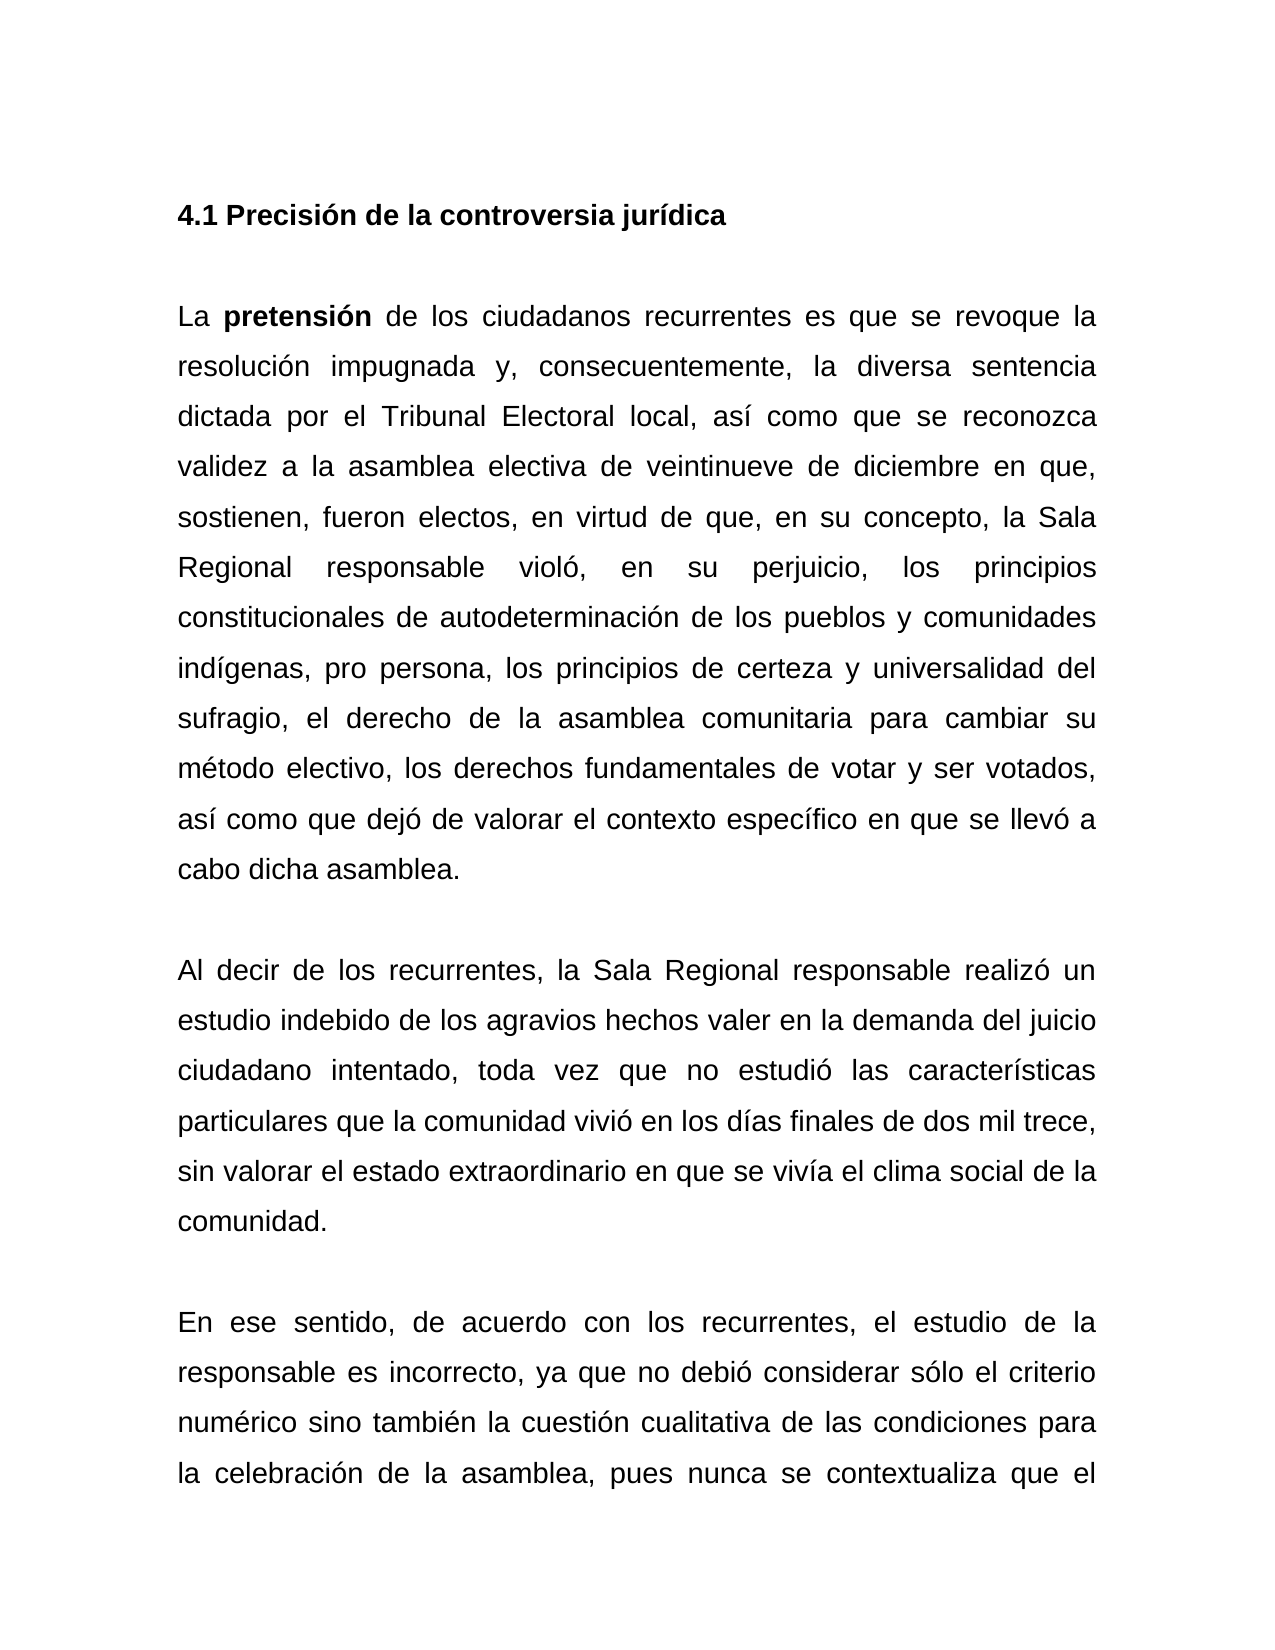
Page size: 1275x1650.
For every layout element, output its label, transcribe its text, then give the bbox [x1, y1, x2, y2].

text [177, 1305, 1098, 1489]
text Al decir de los recurrentes, la Sala Regional responsable realizó un estudio indebido de los agravios hechos valer en la demanda del juicio ciudadano intentado, toda vez que no estudió las características particulares que la comunidad vivió en los días finales de dos mil trece, sin valorar el estado extraordinario en que se vivía el clima social de la comunidad. [177, 953, 1098, 1238]
text 4.1 Precisión de la controversia jurídica [177, 198, 1098, 231]
text La pretensión de los ciudadanos recurrentes es que se revoque la resolución impugnada y, consecuentemente, la diversa sentencia dictada por el Tribunal Electoral local, así como que se reconozca validez a la asamblea electiva de veintinueve de diciembre en que, sostienen, fueron electos, en virtud de que, en su concepto, la Sala Regional responsable violó, en su perjuicio, los principios constitucionales de autodeterminación de los pueblos y comunidades indígenas, pro persona, los principios de certeza y universalidad del sufragio, el derecho de la asamblea comunitaria para cambiar su método electivo, los derechos fundamentales de votar y ser votados, así como que dejó de valorar el contexto específico en que se llevó a cabo dicha asamblea. [177, 298, 1098, 886]
